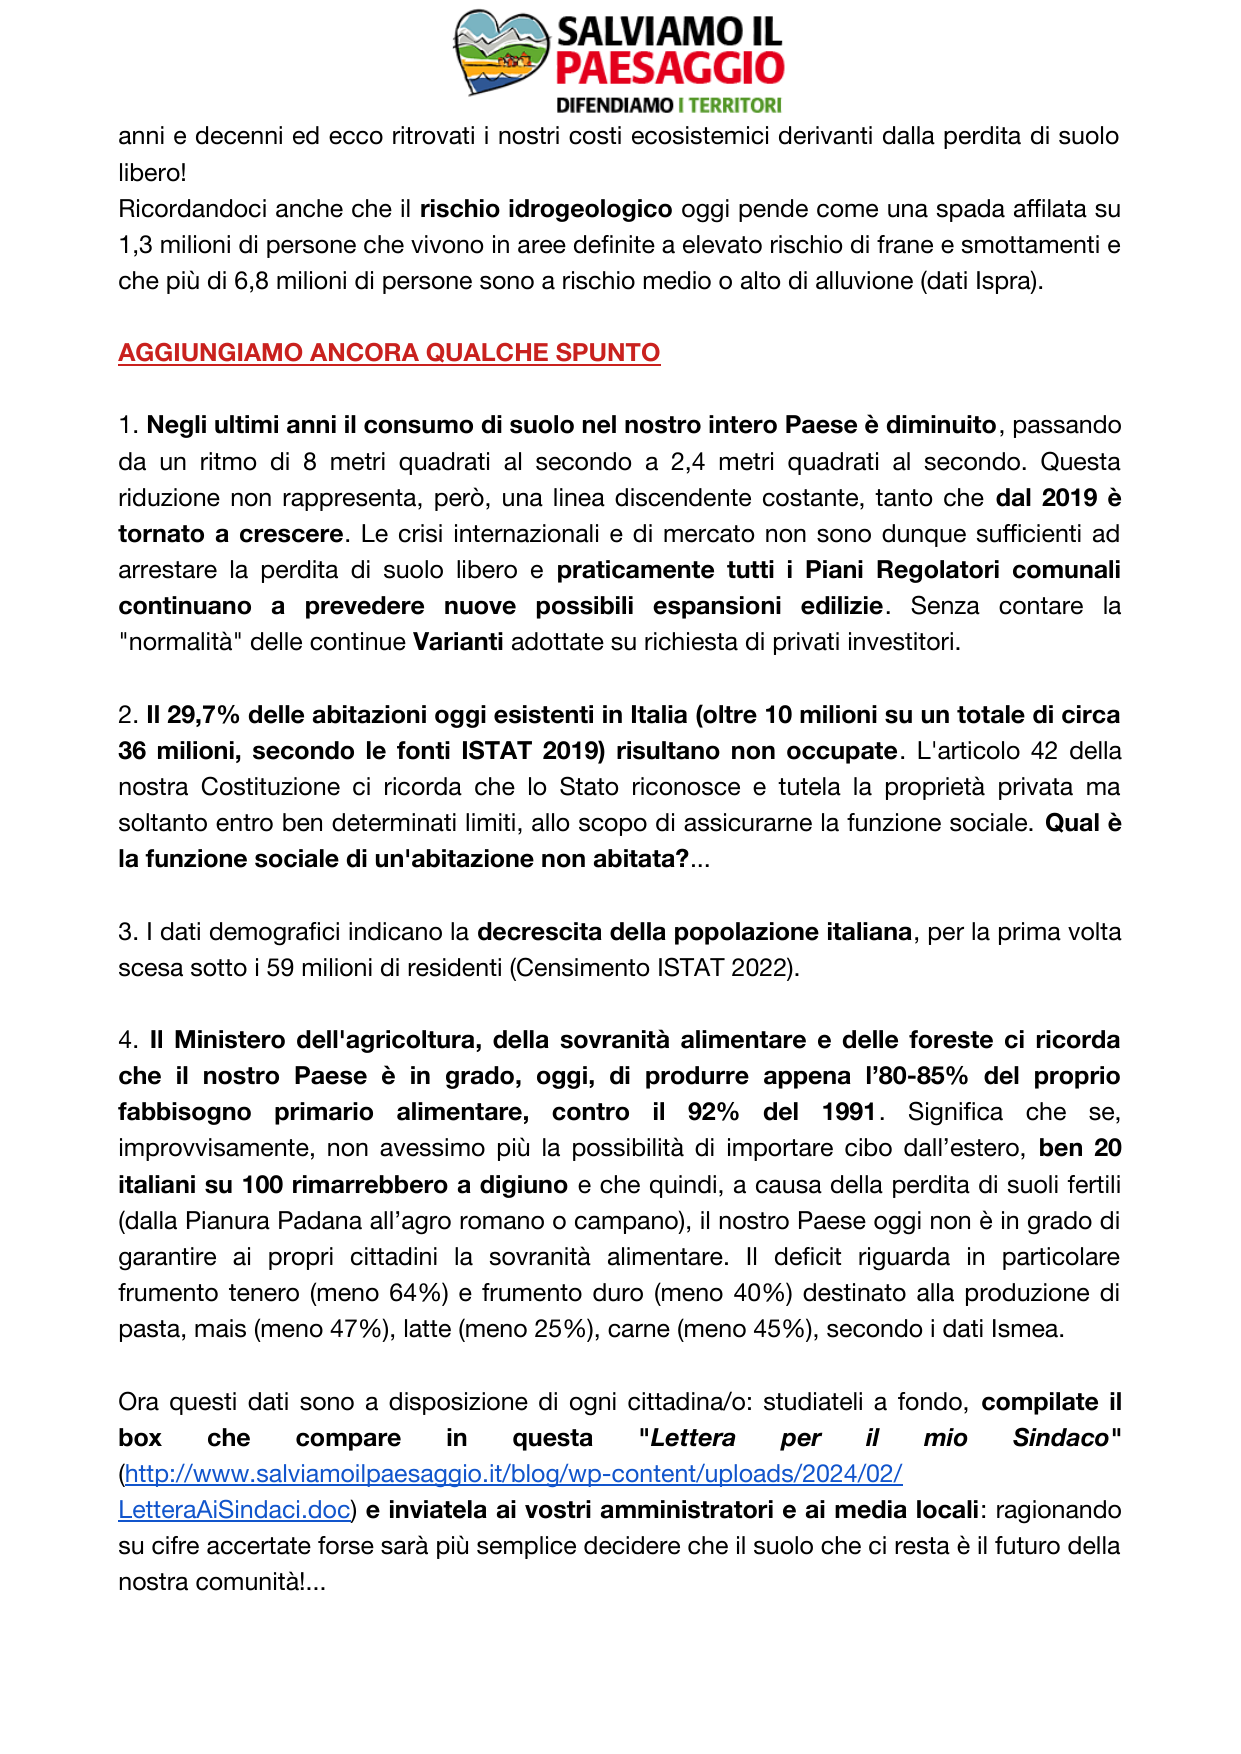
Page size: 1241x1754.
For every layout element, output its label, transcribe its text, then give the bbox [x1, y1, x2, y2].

text 2. Il 29,7% delle abitazioni oggi esistenti in Italia (oltre 10 milioni su un totale di circa 36 milioni, secondo le fonti ISTAT 2019) risultano non occupate. L'articolo 42 della nostra Costituzione ci ricorda che lo Stato riconosce e tutela la proprietà privata ma soltanto entro ben determinati limiti, allo scopo di assicurarne la funzione sociale. Qual è la funzione sociale di un'abitazione non abitata?... [118, 699, 1122, 875]
text Ricordandoci anche che il rischio idrogeologico oggi pende come una spada affilata su 1,3 milioni di persone che vivono in aree definite a elevato rischio di frane e smottamenti e che più di 6,8 milioni di persone sono a rischio medio o alto di alluvione (dati Ispra). [118, 193, 1122, 296]
picture [452, 0, 788, 121]
text Ora questi dati sono a disposizione di ogni cittadina/o: studiateli a fondo, compilate il box che compare in questa "Lettera per il mio Sindaco" (http://www.salviamoilpaesaggio.it/blog/wp-content/uploads/2024/02/LetteraAiSindaci.doc) e inviatela ai vostri amministratori e ai media locali: ragionando su cifre accertate forse sarà più semplice decidere che il suolo che ci resta è il futuro della nostra comunità!... [118, 1386, 1122, 1598]
text AGGIUNGIAMO ANCORA QUALCHE SPUNTO [118, 337, 1122, 369]
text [118, 120, 1122, 188]
text 3. I dati demografici indicano la decrescita della popolazione italiana, per la prima volta scesa sotto i 59 milioni di residenti (Censimento ISTAT 2022). [118, 916, 1122, 983]
text 4. Il Ministero dell'agricoltura, della sovranità alimentare e delle foreste ci ricorda che il nostro Paese è in grado, oggi, di produrre appena l’80-85% del proprio fabbisogno primario alimentare, contro il 92% del 1991. Significa che se, improvvisamente, non avessimo più la possibilità di importare cibo dall’estero, ben 20 italiani su 100 rimarrebbero a digiuno e che quindi, a causa della perdita di suoli fertili (dalla Pianura Padana all’agro romano o campano), il nostro Paese oggi non è in grado di garantire ai propri cittadini la sovranità alimentare. Il deficit riguarda in particolare frumento tenero (meno 64%) e frumento duro (meno 40%) destinato alla produzione di pasta, mais (meno 47%), latte (meno 25%), carne (meno 45%), secondo i dati Ismea. [118, 1024, 1122, 1345]
text 1. Negli ultimi anni il consumo di suolo nel nostro intero Paese è diminuito, passando da un ritmo di 8 metri quadrati al secondo a 2,4 metri quadrati al secondo. Questa riduzione non rappresenta, però, una linea discendente costante, tanto che dal 2019 è tornato a crescere. Le crisi internazionali e di mercato non sono dunque sufficienti ad arrestare la perdita di suolo libero e praticamente tutti i Piani Regolatori comunali continuano a prevedere nuove possibili espansioni edilizie. Senza contare la "normalità" delle continue Varianti adottate su richiesta di privati investitori. [118, 409, 1122, 658]
